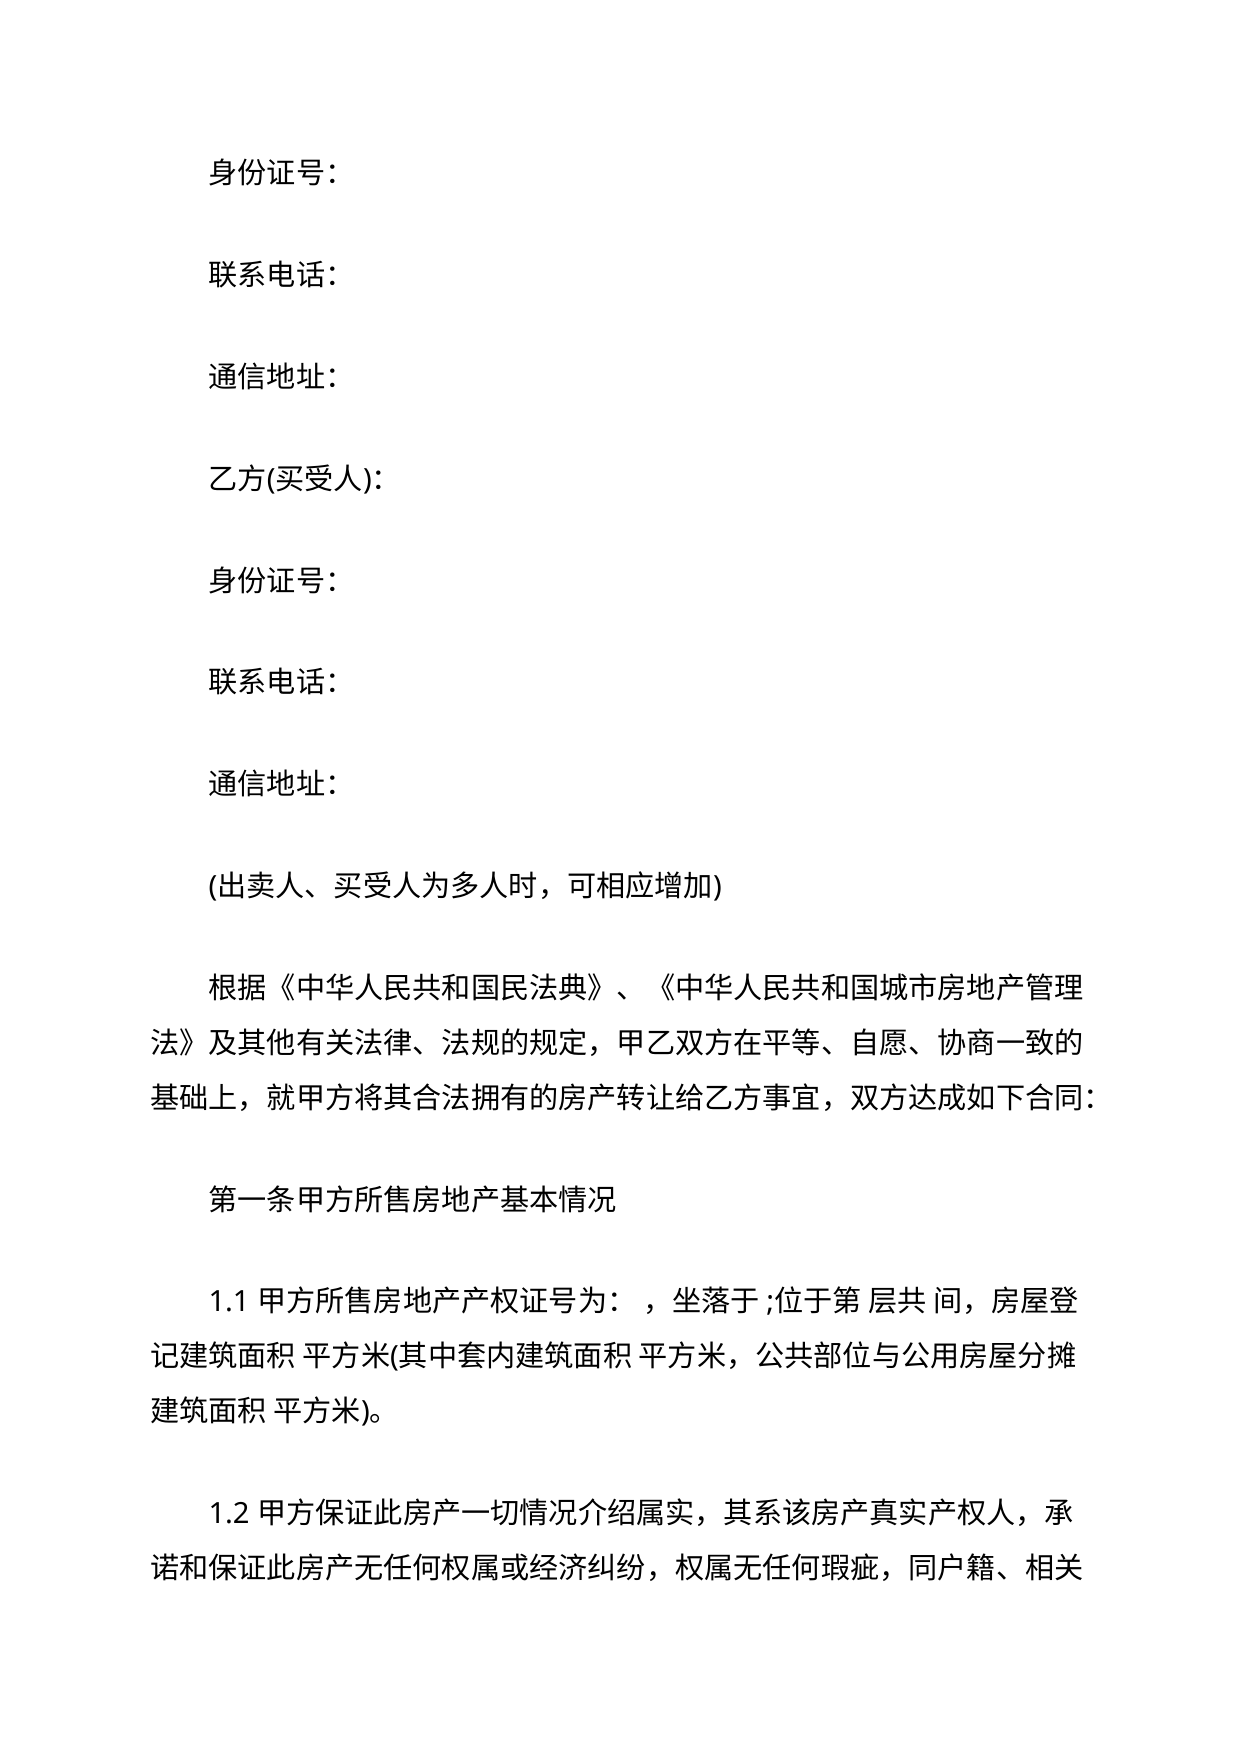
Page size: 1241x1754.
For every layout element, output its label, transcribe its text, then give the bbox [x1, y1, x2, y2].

text 第一条甲方所售房地产基本情况 [150, 1176, 1090, 1218]
text 1.1 甲方所售房地产产权证号为： ，坐落于 ;位于第 层共 间，房屋登记建筑面积 平方米(其中套内建筑面积 平方米，公共部位与公用房屋分摊建筑面积 平方米)。 [150, 1278, 1090, 1430]
text 身份证号： [150, 557, 1090, 599]
text 身份证号： [150, 150, 1090, 192]
text (出卖人、买受人为多人时，可相应增加) [150, 863, 1090, 905]
text 通信地址： [150, 761, 1090, 803]
text 联系电话： [150, 252, 1090, 294]
text 联系电话： [150, 659, 1090, 701]
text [150, 1490, 1090, 1587]
text 通信地址： [150, 353, 1090, 396]
text 乙方(买受人)： [150, 455, 1090, 498]
text 根据《中华人民共和国民法典》、《中华人民共和国城市房地产管理法》及其他有关法律、法规的规定，甲乙双方在平等、自愿、协商一致的基础上，就甲方将其合法拥有的房产转让给乙方事宜，双方达成如下合同： [150, 964, 1090, 1117]
